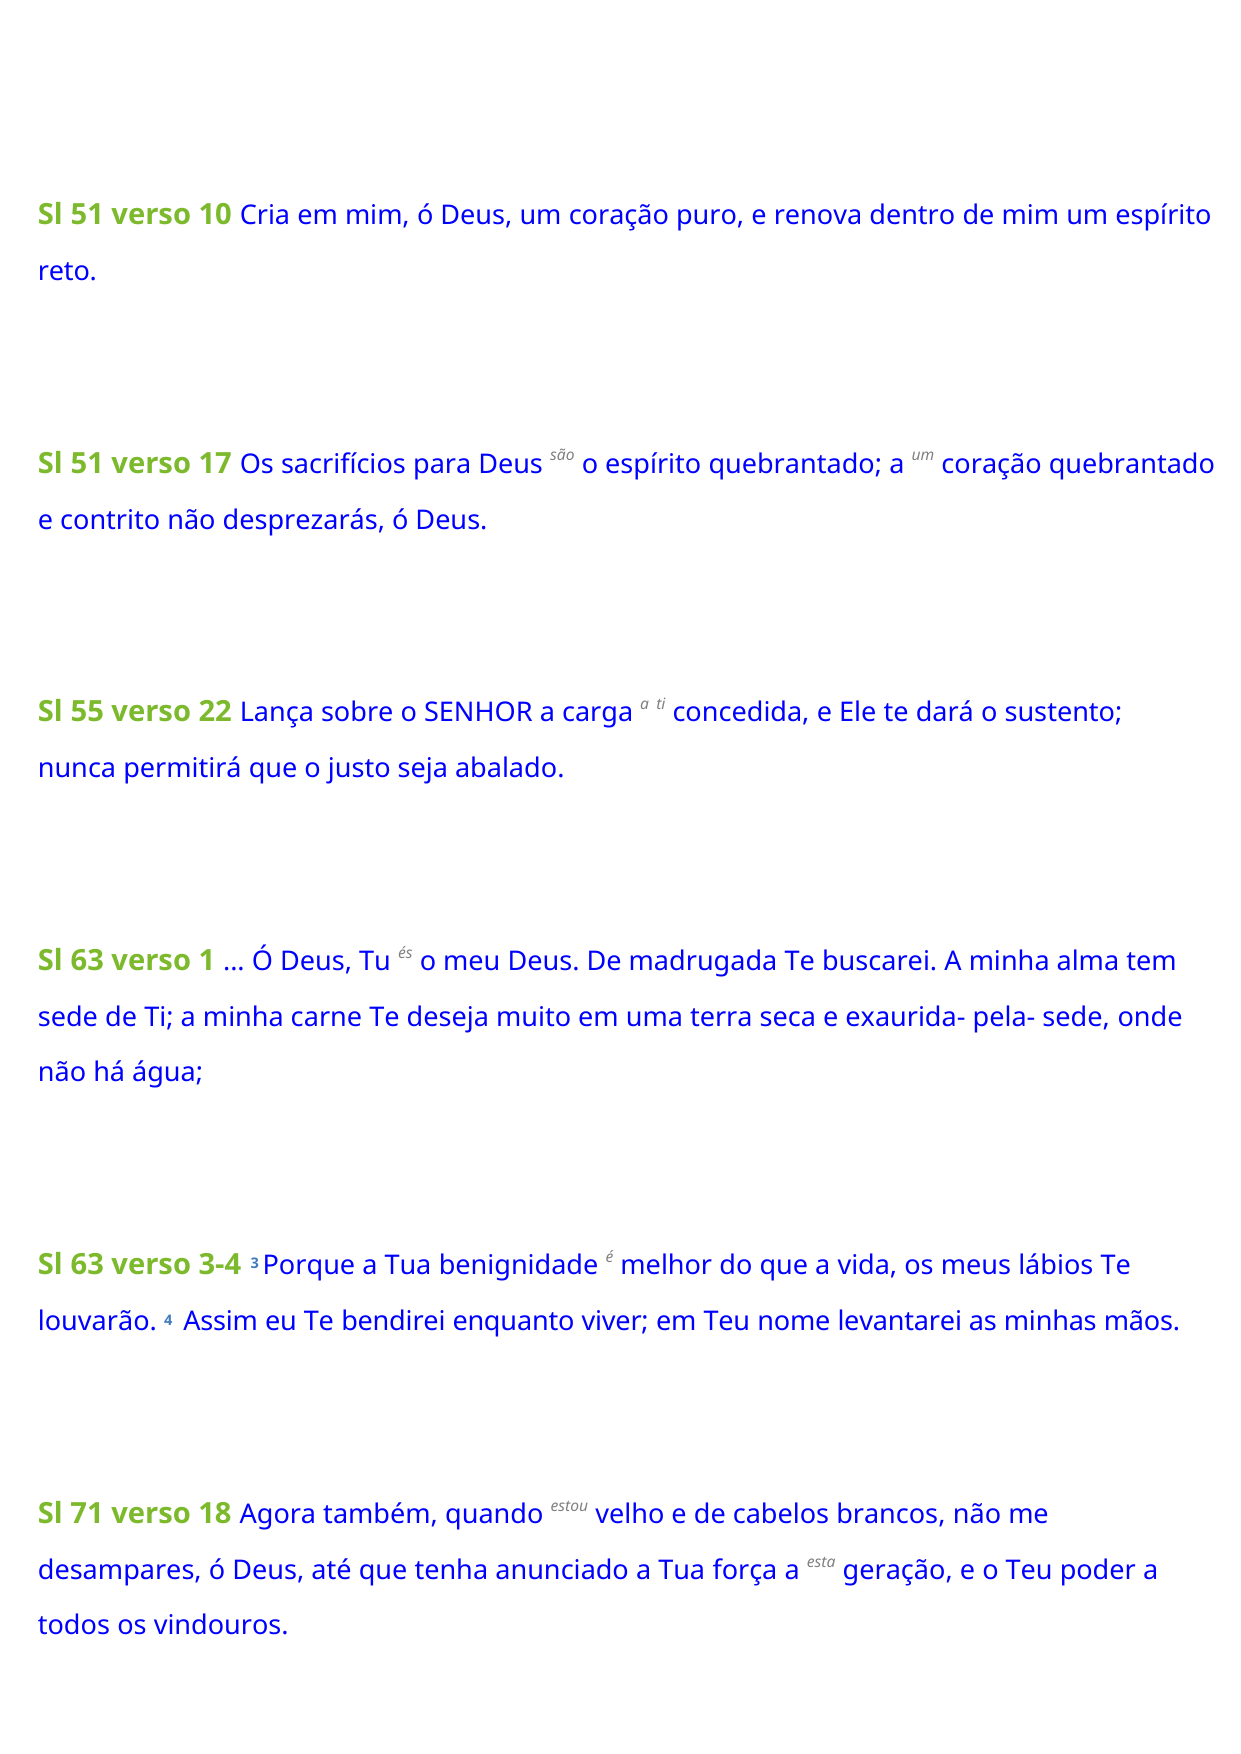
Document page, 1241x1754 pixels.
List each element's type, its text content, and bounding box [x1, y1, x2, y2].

text Sl 51 verso 10 Cria em mim, ó Deus, um coração puro, e renova dentro de mim um espírito reto. [38, 193, 1215, 288]
text Sl 55 verso 22 Lança sobre o SENHOR a carga a ti concedida, e Ele te dará o sustento; nunca permitirá que o justo seja abalado. [38, 691, 1193, 786]
text Sl 63 verso 1 ... Ó Deus, Tu és o meu Deus. De madrugada Te buscarei. A minha alma tem sede de Ti; a minha carne Te deseja muito em uma terra seca e exaurida- pela- sede, onde não há água; [38, 939, 1202, 1090]
text Sl 71 verso 18 Agora também, quando estou velho e de cabelos brancos, não me desampares, ó Deus, até que tenha anunciado a Tua força a esta geração, e o Teu poder a todos os vindouros. [38, 1492, 1193, 1643]
text Sl 51 verso 17 Os sacrifícios para Deus são o espírito quebrantado; a um coração quebrantado e contrito não desprezarás, ó Deus. [38, 442, 1215, 537]
text Sl 63 verso 3-4 3 Porque a Tua benignidade é melhor do que a vida, os meus lábios Te louvarão. 4 Assim eu Te bendirei enquanto viver; em Teu nome levantarei as minhas mãos. [38, 1243, 1215, 1338]
